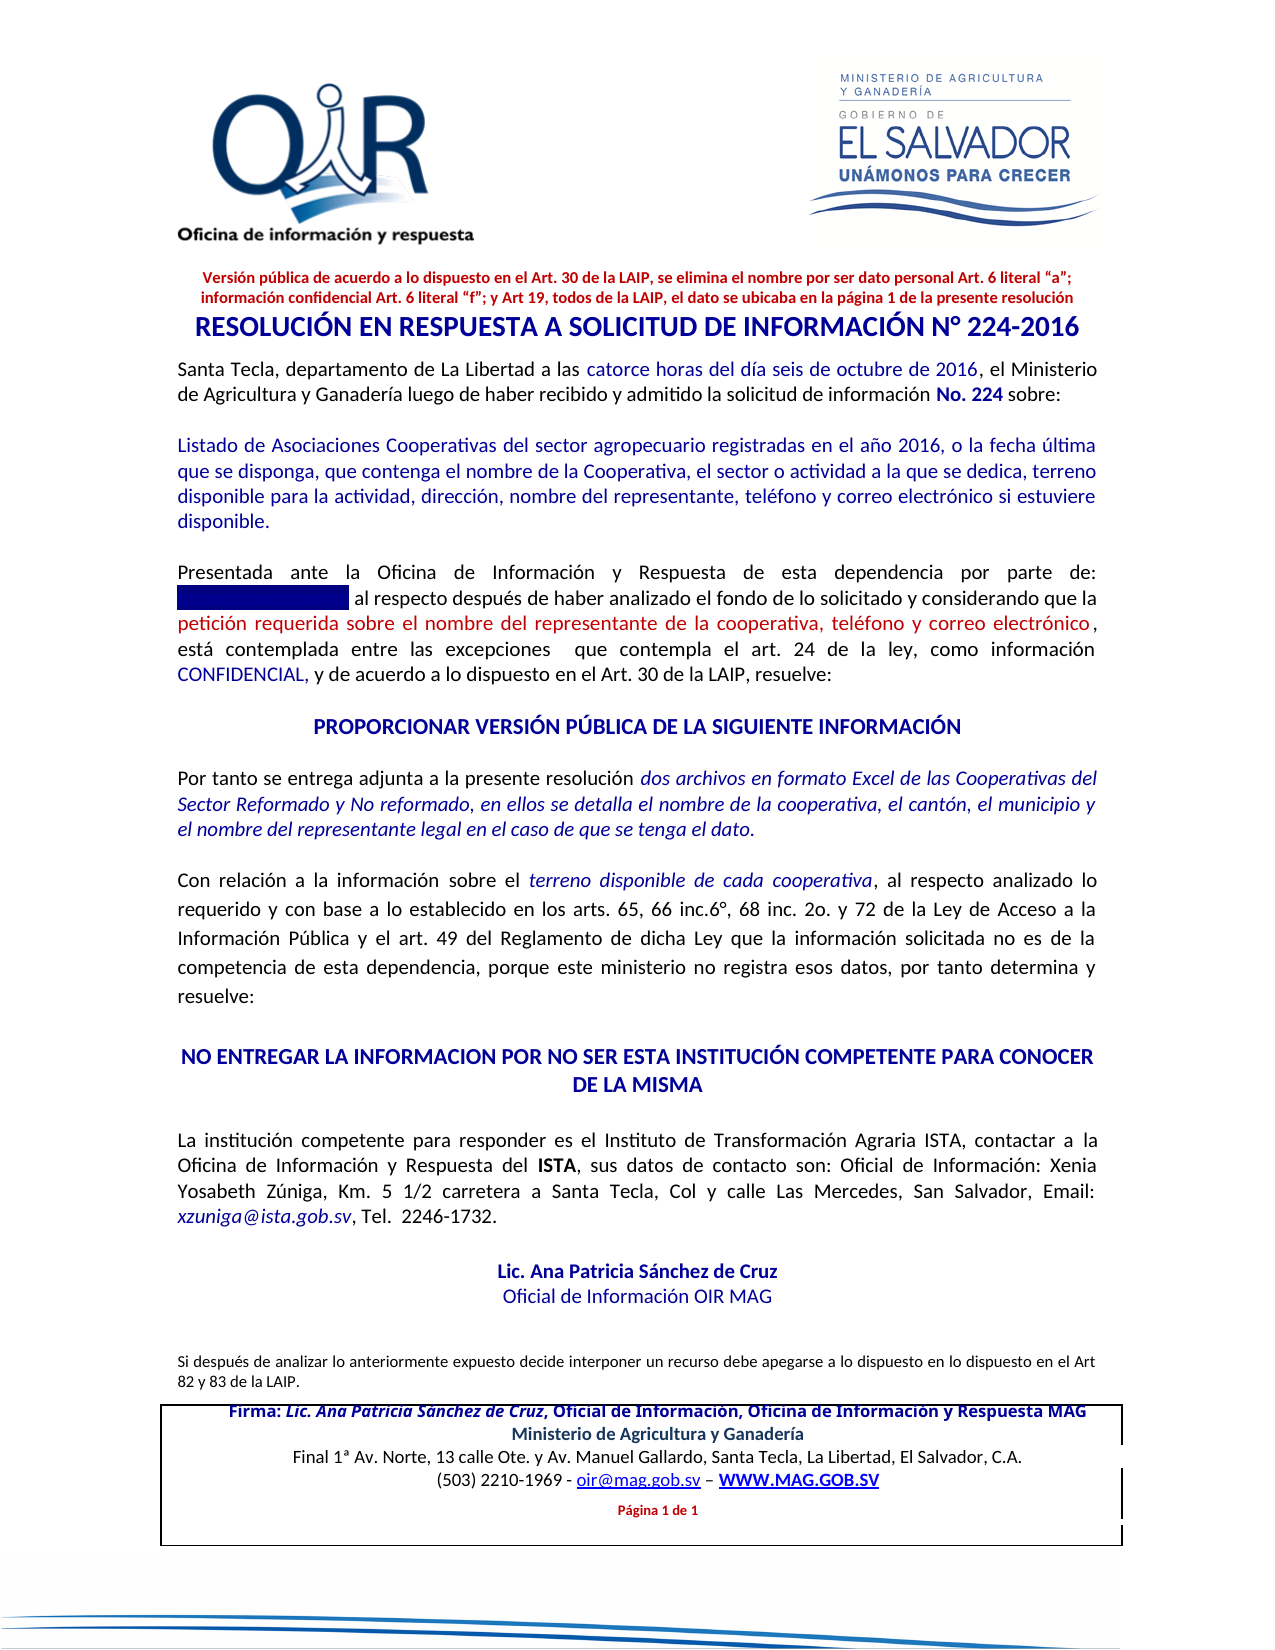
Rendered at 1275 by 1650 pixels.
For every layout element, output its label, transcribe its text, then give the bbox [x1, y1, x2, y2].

text Listado de Asociaciones Cooperativas del sector agropecuario registradas en el año 2016, o la fecha última que se disponga, que contenga el nombre de la Cooperativa, el sector o actividad a la que se dedica, terreno disponible para la actividad, dirección, nombre del representante, teléfono y correo electrónico si estuviere disponible. [177, 432, 1098, 534]
text Por tanto se entrega adjunta a la presente resolución dos archivos en formato Excel de las Cooperativas del Sector Reformado y No reformado, en ellos se detalla el nombre de la cooperativa, el cantón, el municipio y el nombre del representante legal en el caso de que se tenga el dato. [177, 765, 1098, 842]
text PROPORCIONAR VERSIÓN PÚBLICA DE LA SIGUIENTE INFORMACIÓN [177, 712, 1098, 740]
picture [177, 73, 475, 247]
picture [1, 1556, 1122, 1649]
picture [803, 53, 1105, 247]
text Oficial de Información OIR MAG [177, 1283, 1098, 1309]
text NO ENTREGAR LA INFORMACION POR NO SER ESTA INSTITUCIÓN COMPETENTE PARA CONOCER DE LA MISMA [177, 1042, 1098, 1098]
text Versión pública de acuerdo a lo dispuesto en el Art. 30 de la LAIP, se elimina el nombre por ser dato personal Art. 6 literal “a”; información confidencial Art. 6 literal “f”; y Art 19, todos de la LAIP, el dato se ubicaba en la página 1 de la presente resolución [177, 267, 1098, 308]
text La institución competente para responder es el Instituto de Transformación Agraria ISTA, contactar a la Oficina de Información y Respuesta del ISTA, sus datos de contacto son: Oficial de Información: Xenia Yosabeth Zúniga, Km. 5 1/2 carretera a Santa Tecla, Col y calle Las Mercedes, San Salvador, Email: xzuniga@ista.gob.sv, Tel. 2246-1732. [177, 1127, 1098, 1229]
text Lic. Ana Patricia Sánchez de Cruz [177, 1258, 1098, 1283]
text RESOLUCIÓN EN RESPUESTA A SOLICITUD DE INFORMACIÓN N° 224-2016 [177, 308, 1098, 343]
text Santa Tecla, departamento de La Libertad a las catorce horas del día seis de octubre de 2016, el Ministerio de Agricultura y Ganadería luego de haber recibido y admitido la solicitud de información No. 224 sobre: [177, 356, 1098, 407]
text Presentada ante la Oficina de Información y Respuesta de esta dependencia por parte de: xxxxxxxxxxxxxxxxxx al respecto después de haber analizado el fondo de lo solicitado y considerando que la petición requerida sobre el nombre del representante de la cooperativa, teléfono y correo electrónico, está contemplada entre las excepciones que contempla el art. 24 de la ley, como información CONFIDENCIAL, y de acuerdo a lo dispuesto en el Art. 30 de la LAIP, resuelve: [177, 559, 1098, 687]
text Con relación a la información sobre el terreno disponible de cada cooperativa, al respecto analizado lo requerido y con base a lo establecido en los arts. 65, 66 inc.6°, 68 inc. 2o. y 72 de la Ley de Acceso a la Información Pública y el art. 49 del Reglamento de dicha Ley que la información solicitada no es de la competencia de esta dependencia, porque este ministerio no registra esos datos, por tanto determina y resuelve: [177, 867, 1098, 1009]
